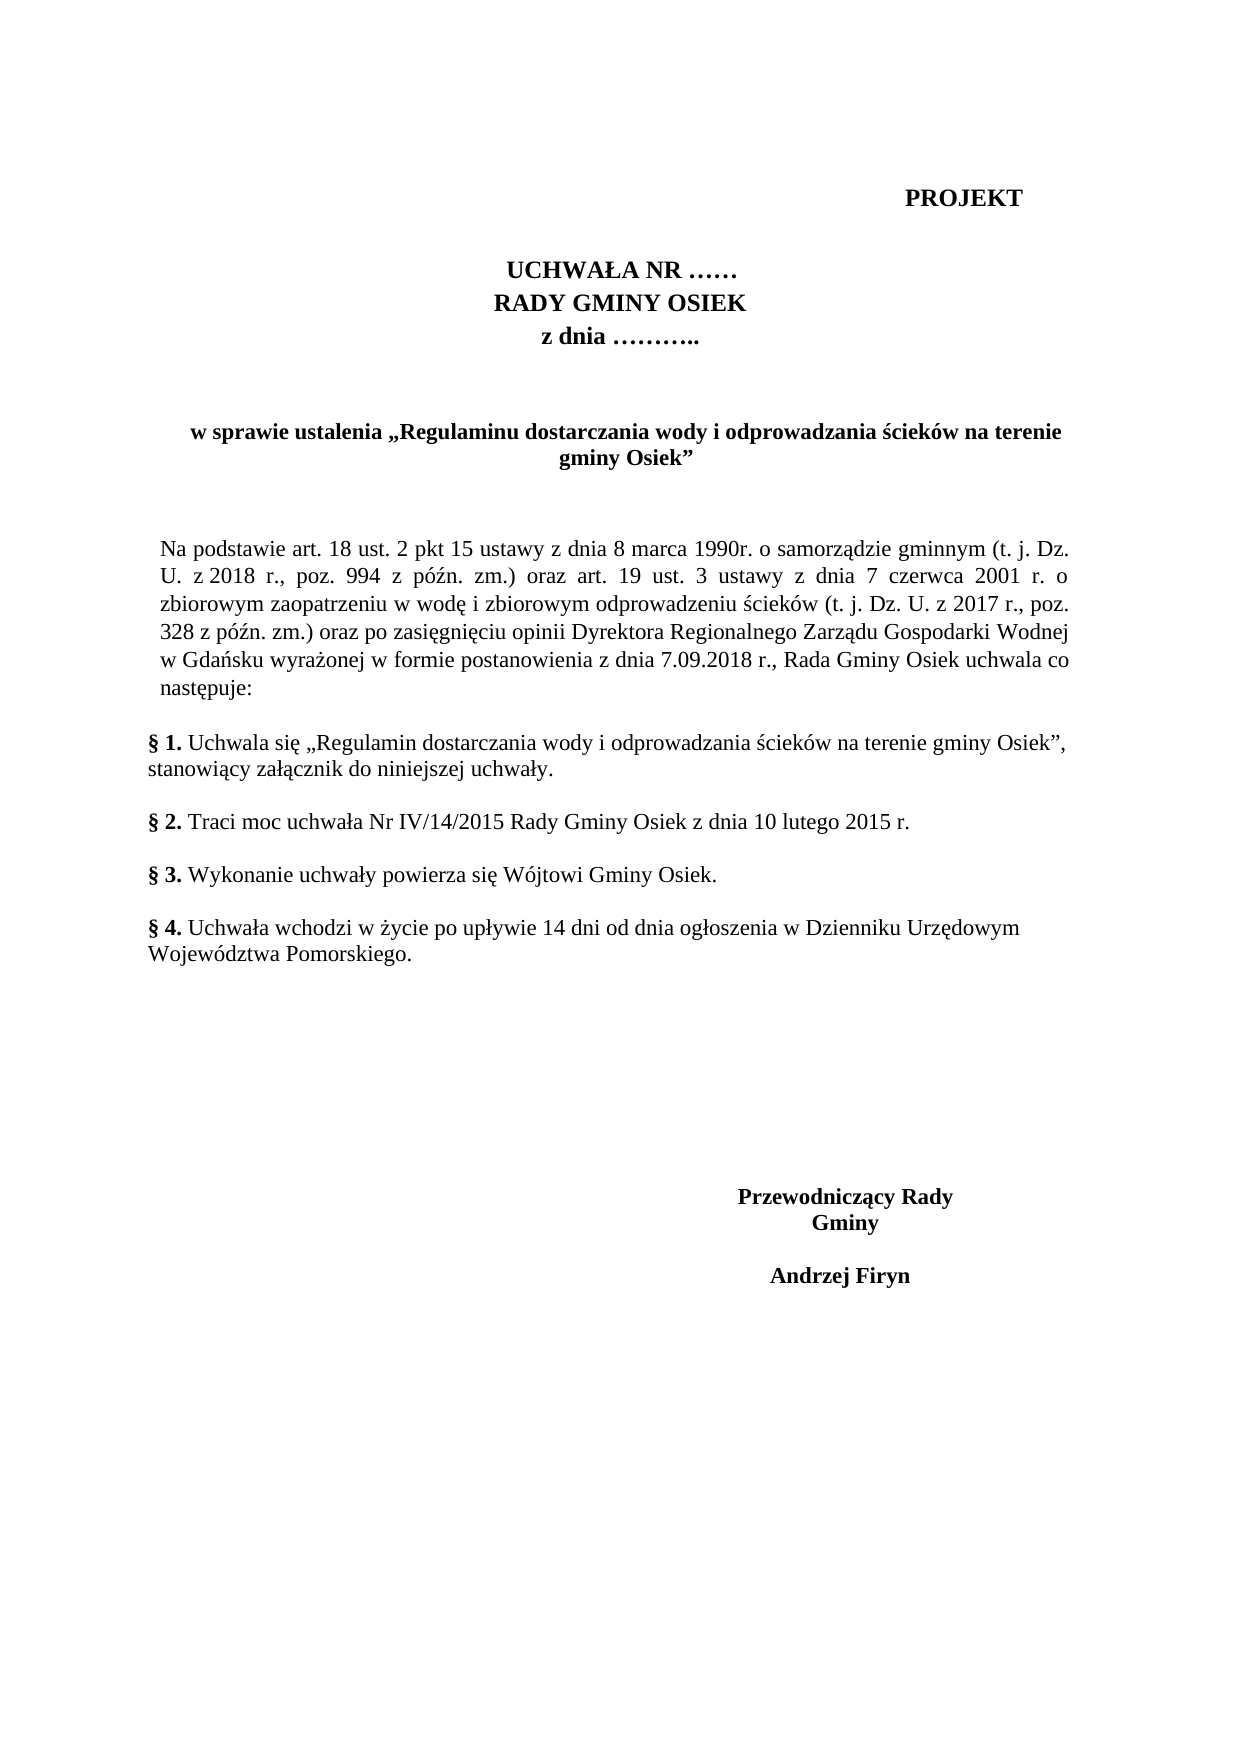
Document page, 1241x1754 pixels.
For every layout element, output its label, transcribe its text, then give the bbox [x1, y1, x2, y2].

text Na podstawie art. 18 ust. 2 pkt 15 ustawy z dnia 8 marca 1990r. o samorządzie gminnym (t. j. Dz. U. z 2018 r., poz. 994 z późn. zm.) oraz art. 19 ust. 3 ustawy z dnia 7 czerwca 2001 r. o zbiorowym zaopatrzeniu w wodę i zbiorowym odprowadzeniu ścieków (t. j. Dz. U. z 2017 r., poz. 328 z późn. zm.) oraz po zasięgnięciu opinii Dyrektora Regionalnego Zarządu Gospodarki Wodnej w Gdańsku wyrażonej w formie postanowienia z dnia 7.09.2018 r., Rada Gminy Osiek uchwala co następuje: [160, 535, 1070, 701]
text Przewodniczący Rady [696, 1183, 1093, 1209]
text z dnia ……….. [148, 321, 1093, 350]
text § 4. Uchwała wchodzi w życie po upływie 14 dni od dnia ogłoszenia w Dzienniku Urzędowym Województwa Pomorskiego. [148, 913, 1093, 966]
text UCHWAŁA NR …… [148, 255, 1023, 284]
text RADY GMINY OSIEK [148, 288, 1093, 317]
text Andrzej Firyn [770, 1262, 1093, 1288]
text PROJEKT [281, 183, 1023, 212]
text w sprawie ustalenia „Regulaminu dostarczania wody i odprowadzania ścieków na terenie gminy Osiek” [160, 418, 1093, 470]
text Gminy [770, 1209, 1093, 1236]
text § 2. Traci moc uchwała Nr IV/14/2015 Rady Gminy Osiek z dnia 10 lutego 2015 r. [148, 808, 1093, 834]
text § 1. Uchwala się „Regulamin dostarczania wody i odprowadzania ścieków na terenie gminy Osiek”, stanowiący załącznik do niniejszej uchwały. [148, 729, 1093, 782]
text § 3. Wykonanie uchwały powierza się Wójtowi Gminy Osiek. [148, 861, 1093, 887]
